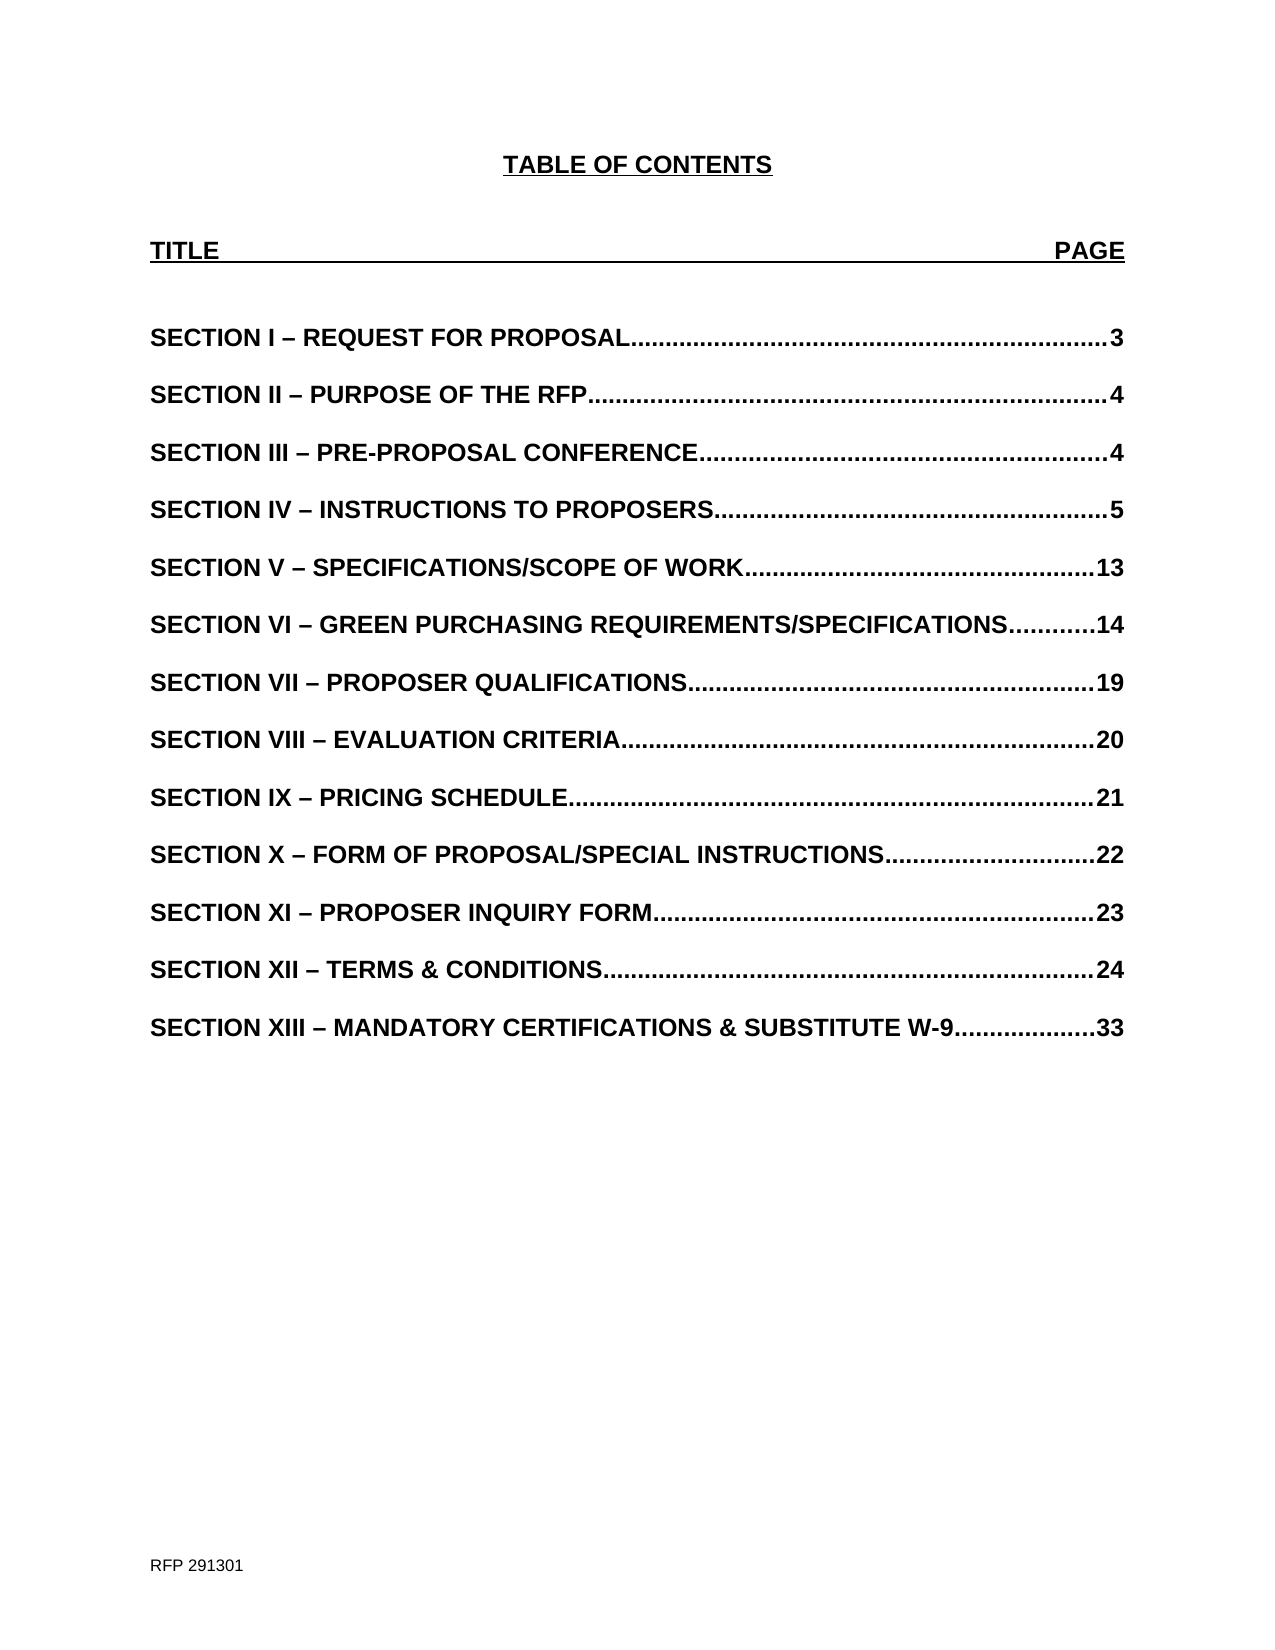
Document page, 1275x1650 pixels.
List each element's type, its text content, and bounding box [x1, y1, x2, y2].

text SECTION XII – TERMS & CONDITIONS 24 [150, 955, 1125, 984]
text SECTION X – FORM OF PROPOSAL/SPECIAL INSTRUCTIONS 22 [150, 840, 1125, 869]
text SECTION VI – Green Purchasing Requirements/Specifications 14 [150, 610, 1125, 639]
text TITLE PAGE [150, 236, 1125, 261]
text SECTION XI – PROPOSER INQUIRY FORM 23 [150, 897, 1125, 926]
text SECTION VII – PROPOSER QUALIFICATIONS 19 [150, 667, 1125, 696]
text SECTION IX – PRICING SCHEDULE 21 [150, 782, 1125, 811]
text TABLE OF CONTENTS [225, 150, 1050, 179]
text SECTION III – PRE-PROPOSAL CONFERENCE 4 [150, 437, 1125, 466]
text SECTION I – REQUEST FOR PROPOSAL 3 [150, 322, 1125, 351]
text SECTION XIII – MANDATORY CERTIFICATIONS & SUBSTITUTE W-9 33 [150, 1012, 1125, 1041]
text SECTION II – PURPOSE OF THE RFP 4 [150, 380, 1125, 409]
text SECTION VIII – EVALUATION CRITERIA 20 [150, 725, 1125, 754]
text SECTION V – SPECIFICATIONS/SCOPE OF WORK 13 [150, 552, 1125, 581]
text SECTION IV – INSTRUCTIONS TO PROPOSERS 5 [150, 495, 1125, 524]
